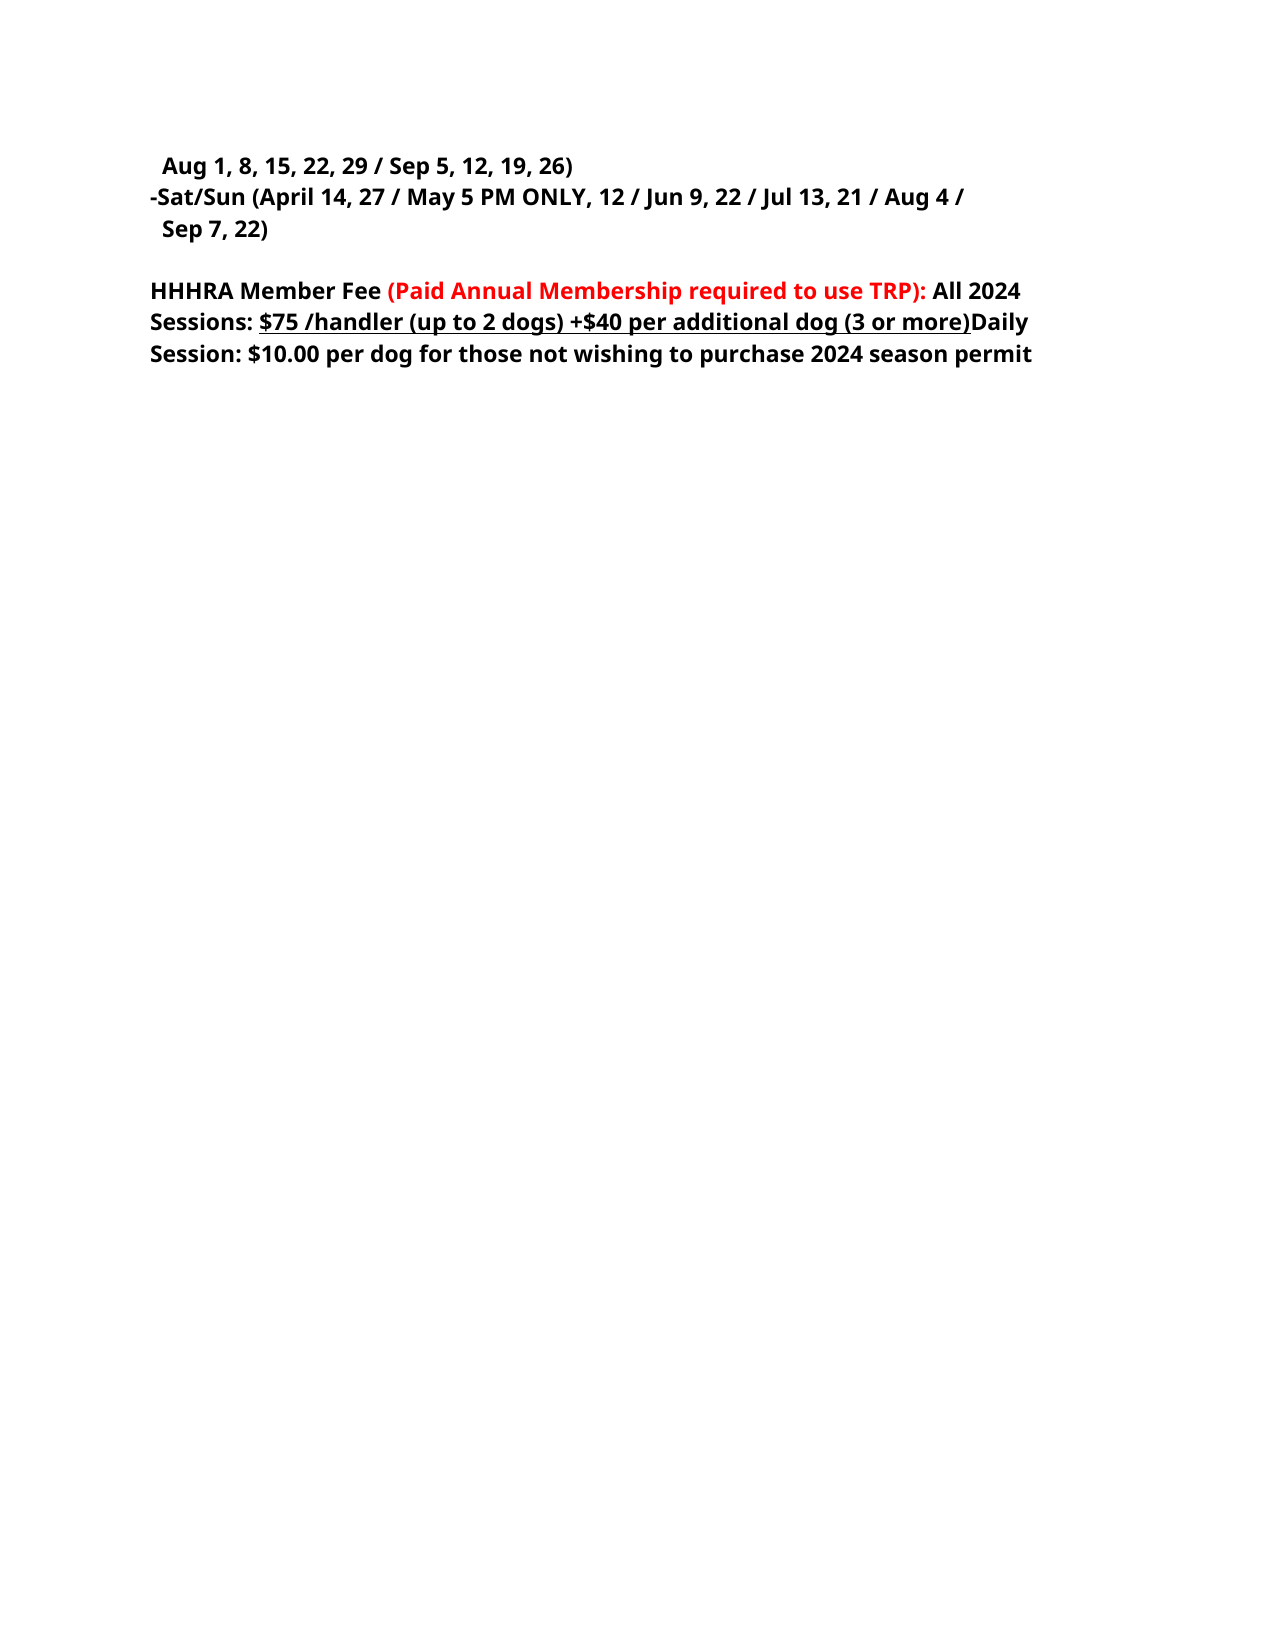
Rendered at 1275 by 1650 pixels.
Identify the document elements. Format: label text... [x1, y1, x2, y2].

text Sep 7, 22) [150, 212, 1125, 244]
text Aug 1, 8, 15, 22, 29 / Sep 5, 12, 19, 26) [150, 150, 1125, 181]
text HHHRA Member Fee (Paid Annual Membership required to use TRP): All 2024 Sessions: $75 /handler (up to 2 dogs) +$40 per additional dog (3 or more)Daily Session: $10.00 per dog for those not wishing to purchase 2024 season permit [150, 275, 1125, 369]
text -Sat/Sun (April 14, 27 / May 5 PM ONLY, 12 / Jun 9, 22 / Jul 13, 21 / Aug 4 / [150, 181, 1125, 212]
